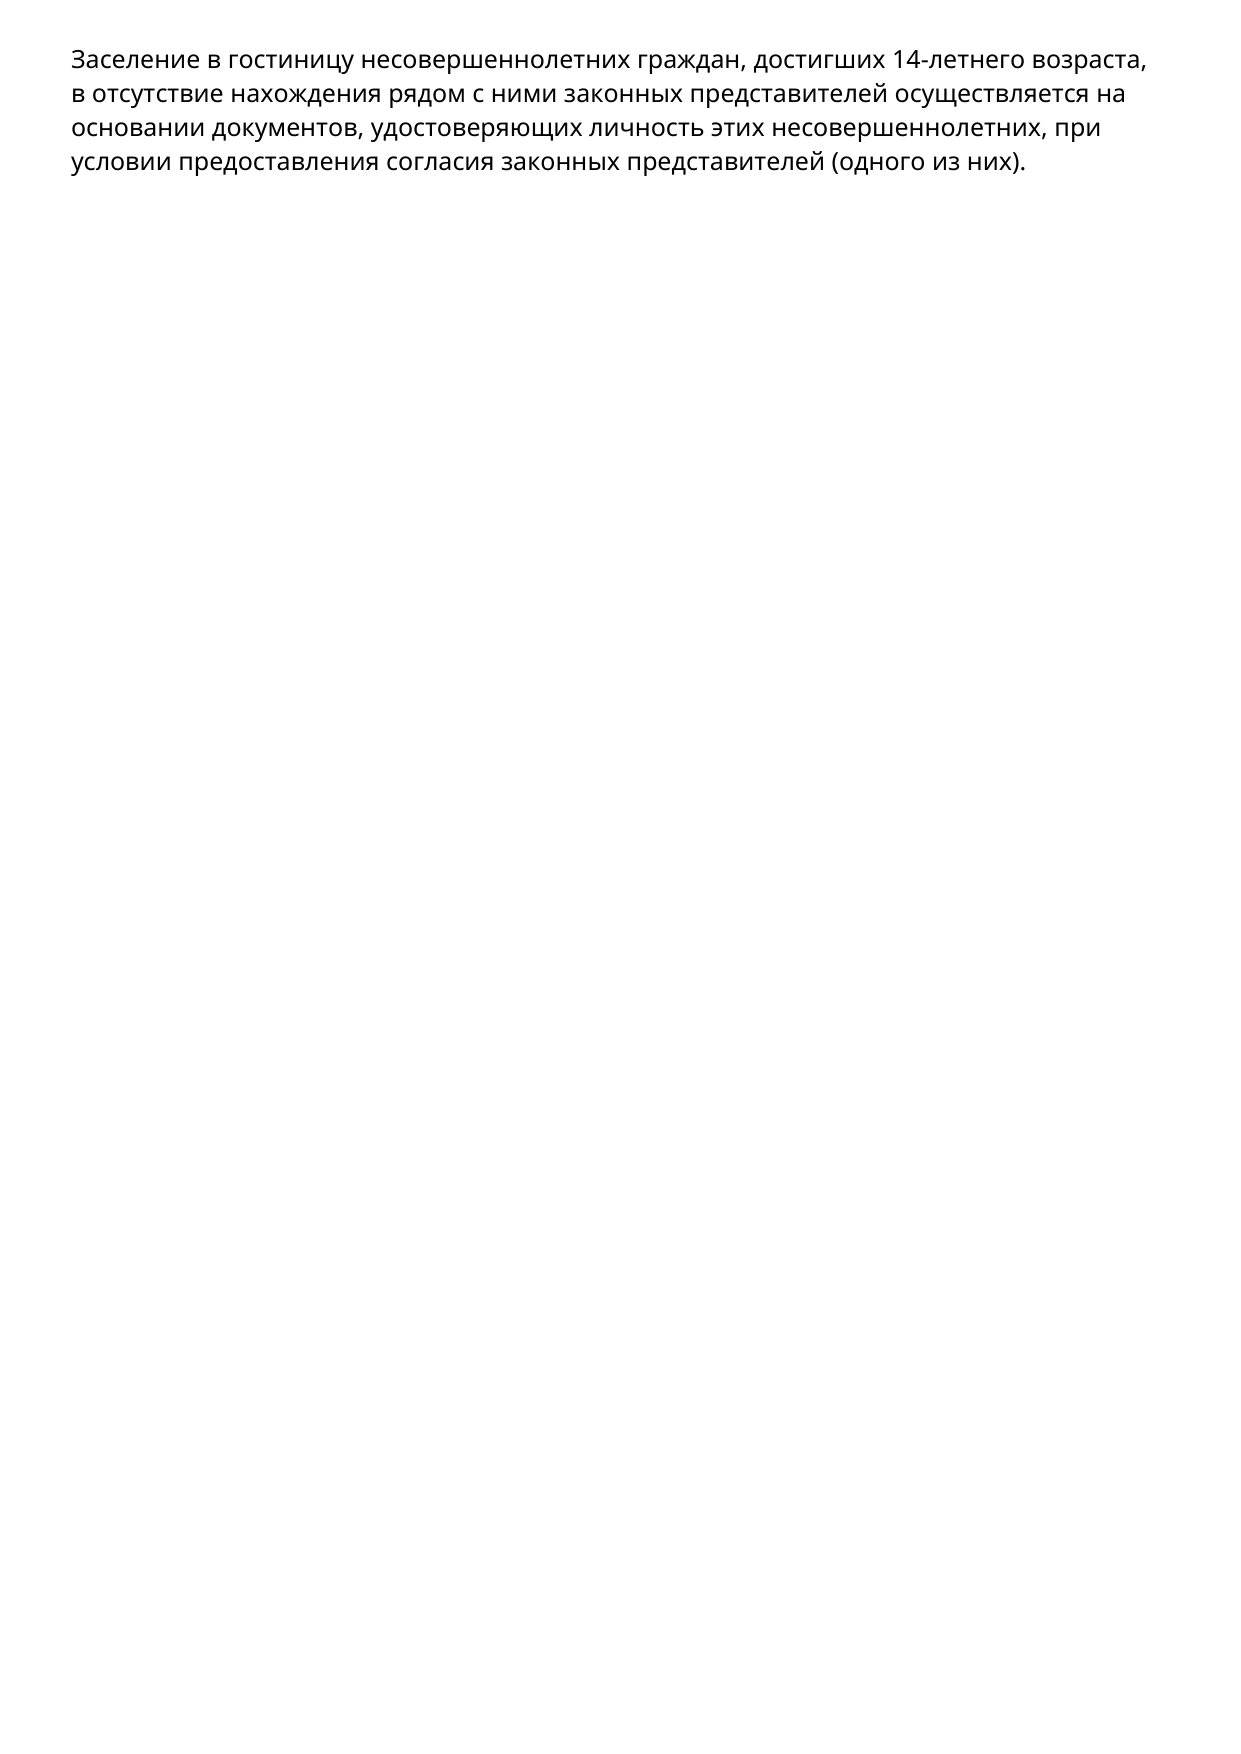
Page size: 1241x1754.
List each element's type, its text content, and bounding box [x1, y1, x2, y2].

text Заселение в гостиницу несовершеннолетних граждан, достигших 14-летнего возраста, в отсутствие нахождения рядом с ними законных представителей осуществляется на основании документов, удостоверяющих личность этих несовершеннолетних, при условии предоставления согласия законных представителей (одного из них). [71, 41, 1152, 178]
